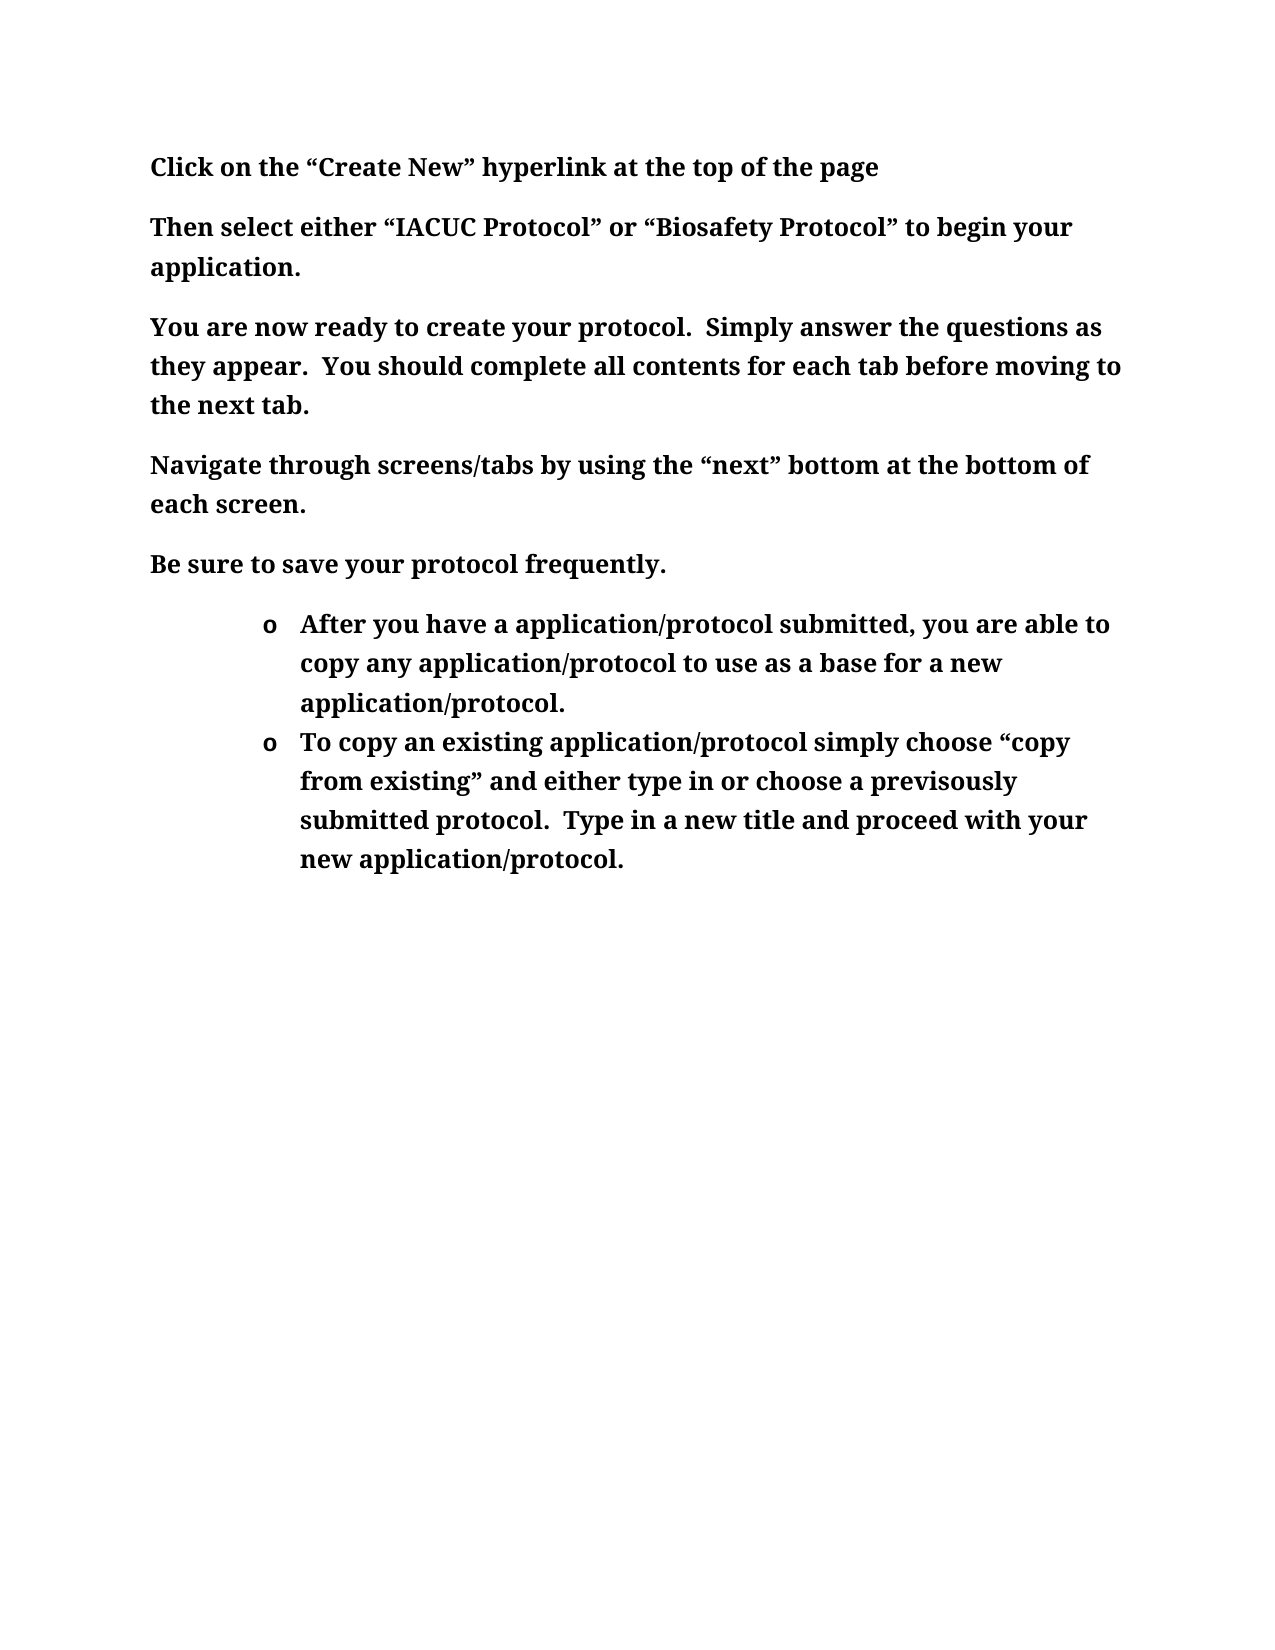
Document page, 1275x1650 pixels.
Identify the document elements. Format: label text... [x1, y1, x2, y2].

text Click on the “Create New” hyperlink at the top of the page [150, 150, 1125, 184]
text You are now ready to create your protocol. Simply answer the questions as they appear. You should complete all contents for each tab before moving to the next tab. [150, 309, 1125, 422]
text Navigate through screens/tabs by using the “next” bottom at the bottom of each screen. [150, 447, 1125, 521]
list After you have a application/protocol submitted, you are able to copy any application/protocol to use as a base for a new application/protocol. [262, 607, 1125, 719]
text Then select either “IACUC Protocol” or “Biosafety Protocol” to begin your application. [150, 210, 1125, 283]
list To copy an existing application/protocol simply choose “copy from existing” and either type in or choose a previsously submitted protocol. Type in a new title and proceed with your new application/protocol. [262, 724, 1125, 876]
text Be sure to save your protocol frequently. [150, 547, 1125, 581]
